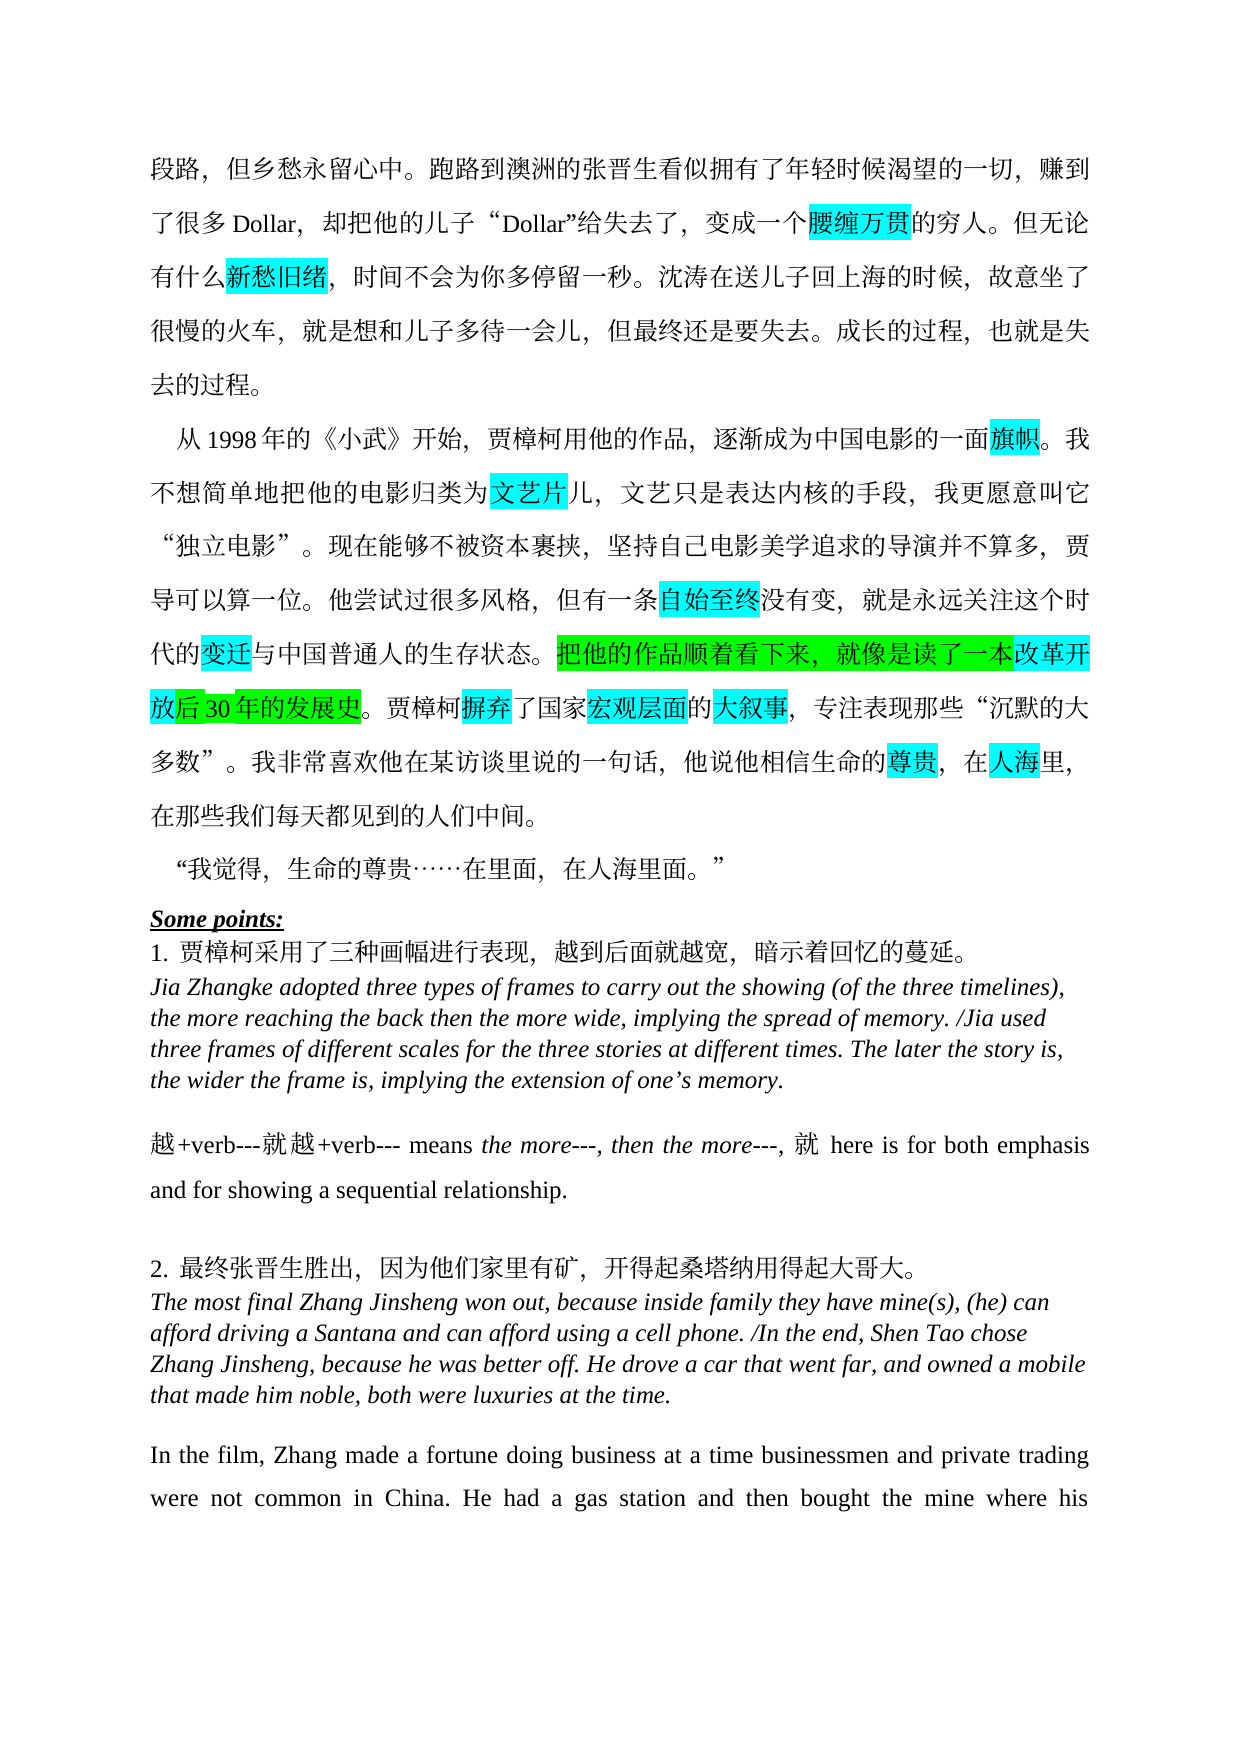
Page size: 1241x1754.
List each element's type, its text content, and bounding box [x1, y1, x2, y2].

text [150, 150, 1090, 401]
text 从1998年的《小武》开始，贾樟柯用他的作品，逐渐成为中国电影的一面旗帜。我不想简单地把他的电影归类为文艺片儿，文艺只是表达内核的手段，我更愿意叫它“独立电影”。现在能够不被资本裹挟，坚持自己电影美学追求的导演并不算多，贾导可以算一位。他尝试过很多风格，但有一条自始至终没有变，就是永远关注这个时代的变迁与中国普通人的生存状态。把他的作品顺着看下来，就像是读了一本改革开放后30年的发展史。贾樟柯摒弃了国家宏观层面的大叙事，专注表现那些“沉默的大多数”。我非常喜欢他在某访谈里说的一句话，他说他相信生命的尊贵，在人海里，在那些我们每天都见到的人们中间。 [150, 419, 1090, 832]
list The most final Zhang Jinsheng won out, because inside family they have mine(s), (he) can afford driving a Santana and can afford using a cell phone. /In the end, Shen Tao chose Zhang Jinsheng, because he was better off. He drove a car that went far, and owned a mobile that made him noble, both were luxuries at the time. [150, 1287, 1090, 1409]
text “我觉得，生命的尊贵……在里面，在人海里面。” [150, 850, 1090, 886]
list Jia Zhangke adopted three types of frames to carry out the showing (of the three timelines), the more reaching the back then the more wide, implying the spread of memory. /Jia used three frames of different scales for the three stories at different times. The later the story is, the wider the frame is, implying the extension of one’s memory. [150, 972, 1090, 1094]
list 最终张晋生胜出，因为他们家里有矿，开得起桑塔纳用得起大哥大。 [150, 1248, 1090, 1284]
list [150, 1440, 1090, 1512]
text Some points: [150, 904, 1090, 933]
list 越+verb---就越+verb--- means the more---, then the more---, 就 here is for both emphasis and for showing a sequential relationship. [150, 1125, 1090, 1204]
list 贾樟柯采用了三种画幅进行表现，越到后面就越宽，暗示着回忆的蔓延。 [150, 933, 1090, 969]
